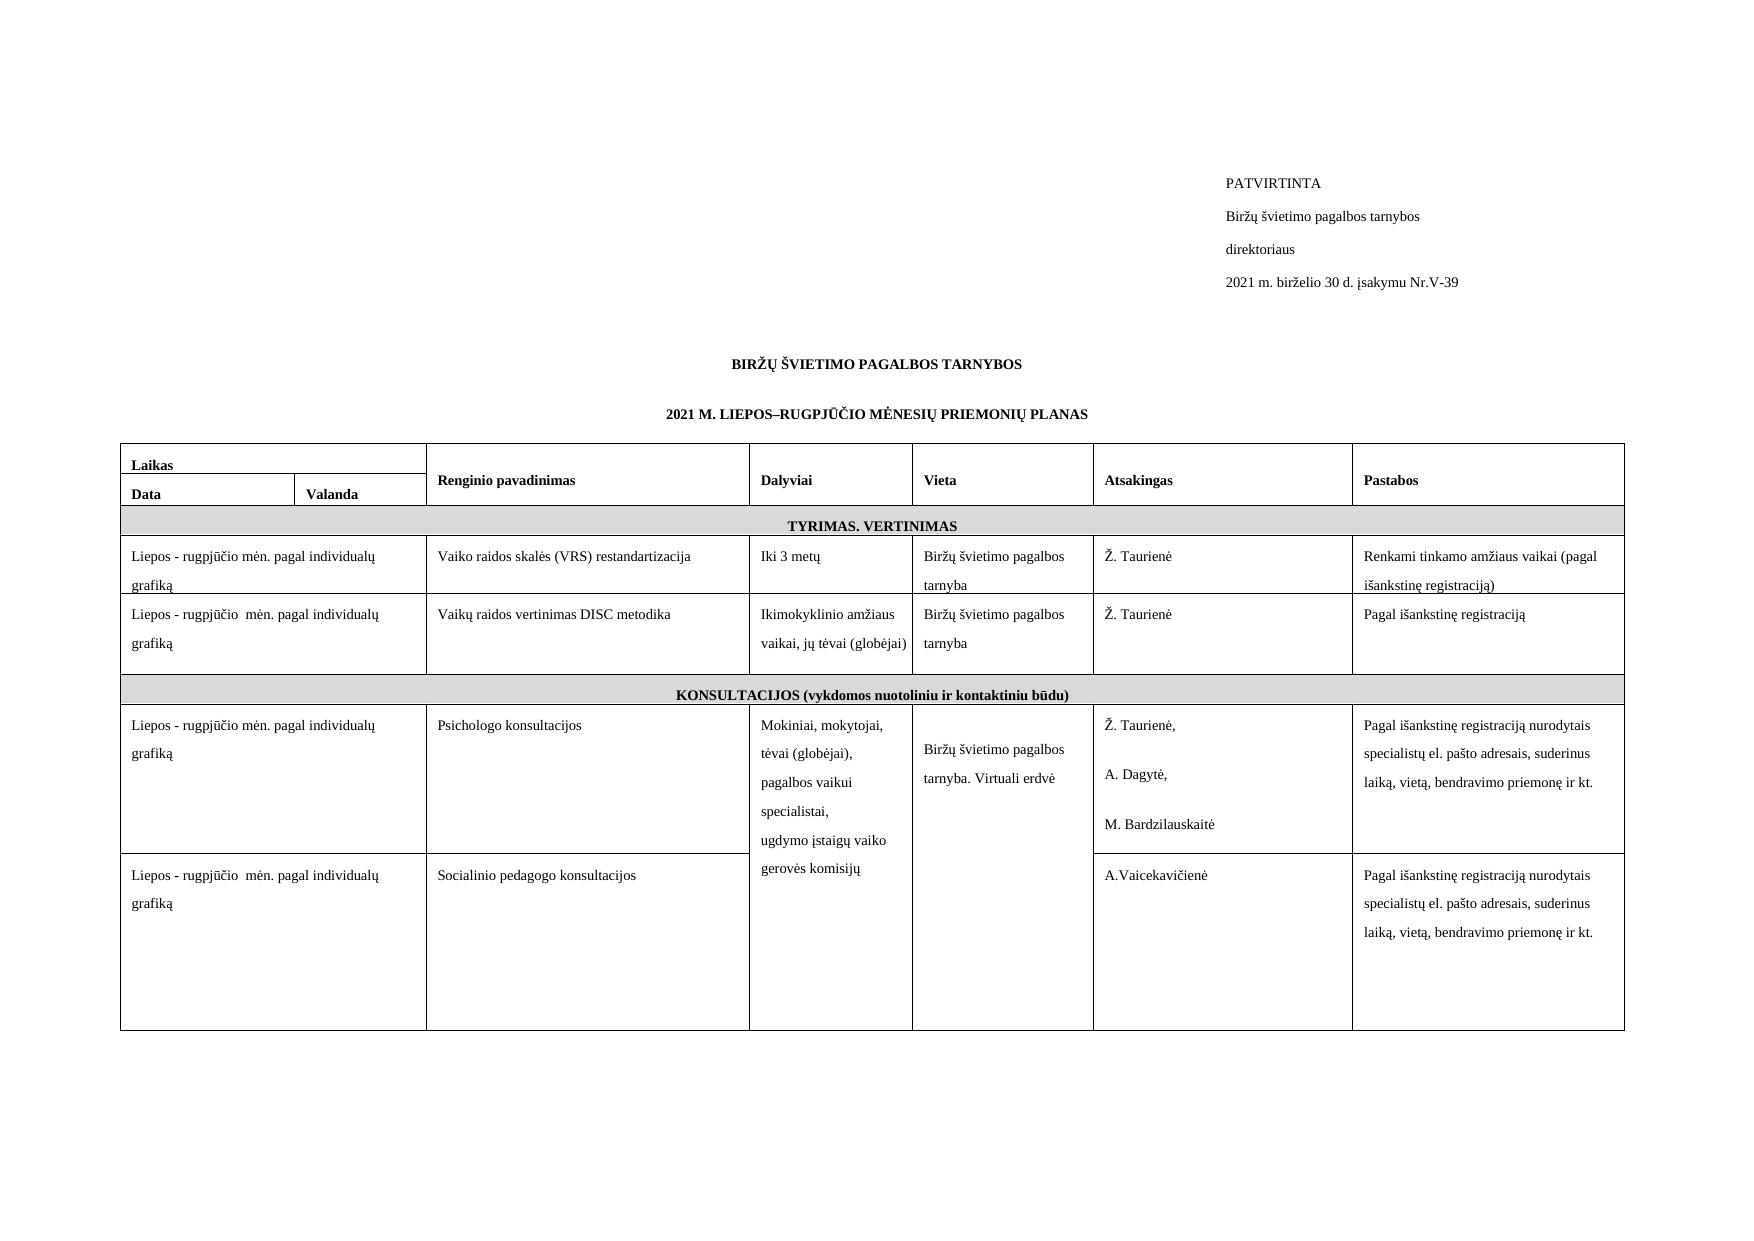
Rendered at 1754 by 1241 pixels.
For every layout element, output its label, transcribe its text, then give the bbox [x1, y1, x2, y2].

text 2021 m. birželio 30 d. įsakymu Nr.V-39 [118, 262, 1636, 290]
table_header Renginio pavadinimas [427, 444, 749, 505]
table_cell Valanda [295, 474, 426, 505]
table_cell Liepos - rugpjūčio mėn. pagal individualų grafiką [121, 536, 426, 593]
table_header Pastabos [1353, 444, 1624, 505]
text Biržų švietimo pagalbos tarnybos [118, 196, 1636, 224]
table_cell Renkami tinkamo amžiaus vaikai (pagal išankstinę registraciją) [1353, 536, 1624, 593]
table_cell KONSULTACIJOS (vykdomos nuotoliniu ir kontaktiniu būdu) [121, 675, 1624, 703]
table_cell Socialinio pedagogo konsultacijos [427, 854, 749, 1030]
table_cell Pagal išankstinę registraciją nurodytais specialistų el. pašto adresais, suderinus laiką, vietą, bendravimo priemonę ir kt. [1353, 705, 1624, 853]
table_cell Psichologo konsultacijos [427, 705, 749, 853]
table_cell Vaiko raidos skalės (VRS) restandartizacija [427, 536, 749, 593]
table_cell Liepos - rugpjūčio mėn. pagal individualų grafiką [121, 705, 426, 853]
table_cell Data [121, 474, 294, 505]
table_cell Biržų švietimo pagalbos tarnyba [913, 536, 1093, 593]
table_cell TYRIMAS. VERTINIMAS [121, 506, 1624, 534]
table_cell Biržų švietimo pagalbos tarnyba. Virtuali erdvė [913, 705, 1093, 1030]
text BIRŽŲ ŠVIETIMO PAGALBOS TARNYBOS [118, 344, 1636, 373]
table_header Atsakingas [1094, 444, 1352, 505]
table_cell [1353, 854, 1624, 1030]
table_cell Mokiniai, mokytojai, tėvai (globėjai), pagalbos vaikui specialistai, ugdymo įstaigų vaiko gerovės komisijų [750, 705, 912, 1030]
table_cell Ž. Taurienė [1094, 536, 1352, 593]
text PATVIRTINTA [118, 162, 1636, 191]
table_cell Vaikų raidos vertinimas DISC metodika [427, 594, 749, 674]
table_cell Pagal išankstinę registraciją [1353, 594, 1624, 674]
table_header Dalyviai [750, 444, 912, 505]
table_cell Ikimokyklinio amžiaus vaikai, jų tėvai (globėjai) [750, 594, 912, 674]
table_cell Iki 3 metų [750, 536, 912, 593]
table_cell Ž. Taurienė [1094, 594, 1352, 674]
text 2021 M. LIEPOS–RUGPJŪČIO MĖNESIŲ PRIEMONIŲ PLANAS [118, 394, 1636, 422]
table_header Laikas [121, 444, 426, 473]
table_header Vieta [913, 444, 1093, 505]
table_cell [121, 854, 426, 1030]
table_cell Biržų švietimo pagalbos tarnyba [913, 594, 1093, 674]
text direktoriaus [118, 228, 1636, 257]
table_cell Ž. Taurienė, A. Dagytė, M. Bardzilauskaitė [1094, 705, 1352, 853]
table_cell Liepos - rugpjūčio mėn. pagal individualų grafiką [121, 594, 426, 674]
table_cell A.Vaicekavičienė [1094, 854, 1352, 1030]
